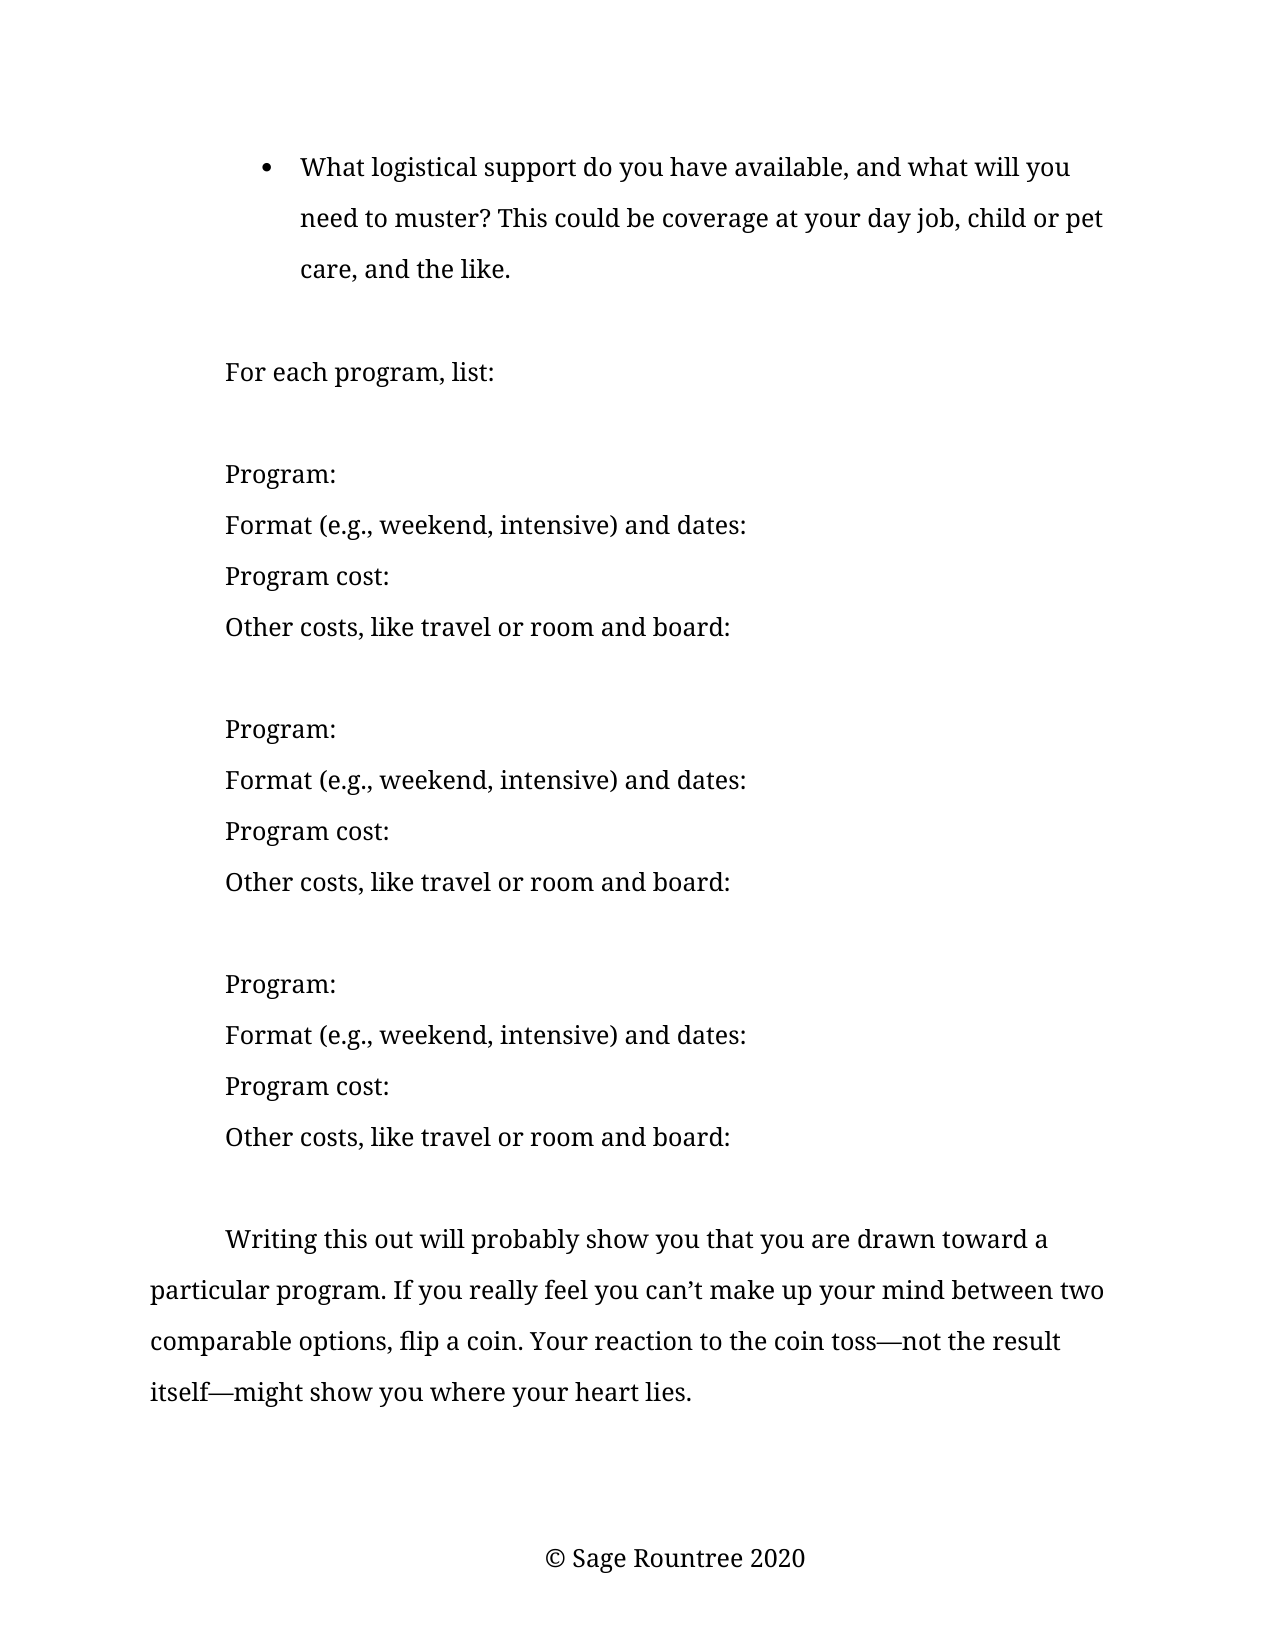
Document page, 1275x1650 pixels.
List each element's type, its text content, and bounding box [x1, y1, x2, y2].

text Program cost: [150, 558, 1125, 592]
text For each program, list: [150, 354, 1125, 388]
text Other costs, like travel or room and board: [150, 1120, 1125, 1154]
text Format (e.g., weekend, intensive) and dates: [150, 507, 1125, 541]
text Program: [150, 967, 1125, 1001]
text Other costs, like travel or room and board: [150, 609, 1125, 643]
text Program cost: [150, 1069, 1125, 1103]
list What logistical support do you have available, and what will you need to muster? This could be coverage at your day job, child or pet care, and the like. [262, 150, 1125, 286]
text Program: [150, 711, 1125, 746]
text Format (e.g., weekend, intensive) and dates: [150, 762, 1125, 797]
text Program cost: [150, 813, 1125, 848]
text Format (e.g., weekend, intensive) and dates: [150, 1018, 1125, 1052]
text Program: [150, 456, 1125, 490]
text Other costs, like travel or room and board: [150, 864, 1125, 899]
text Writing this out will probably show you that you are drawn toward a particular program. If you really feel you can’t make up your mind between two comparable options, flip a coin. Your reaction to the coin toss—not the result itself—might show you where your heart lies. [150, 1222, 1125, 1409]
